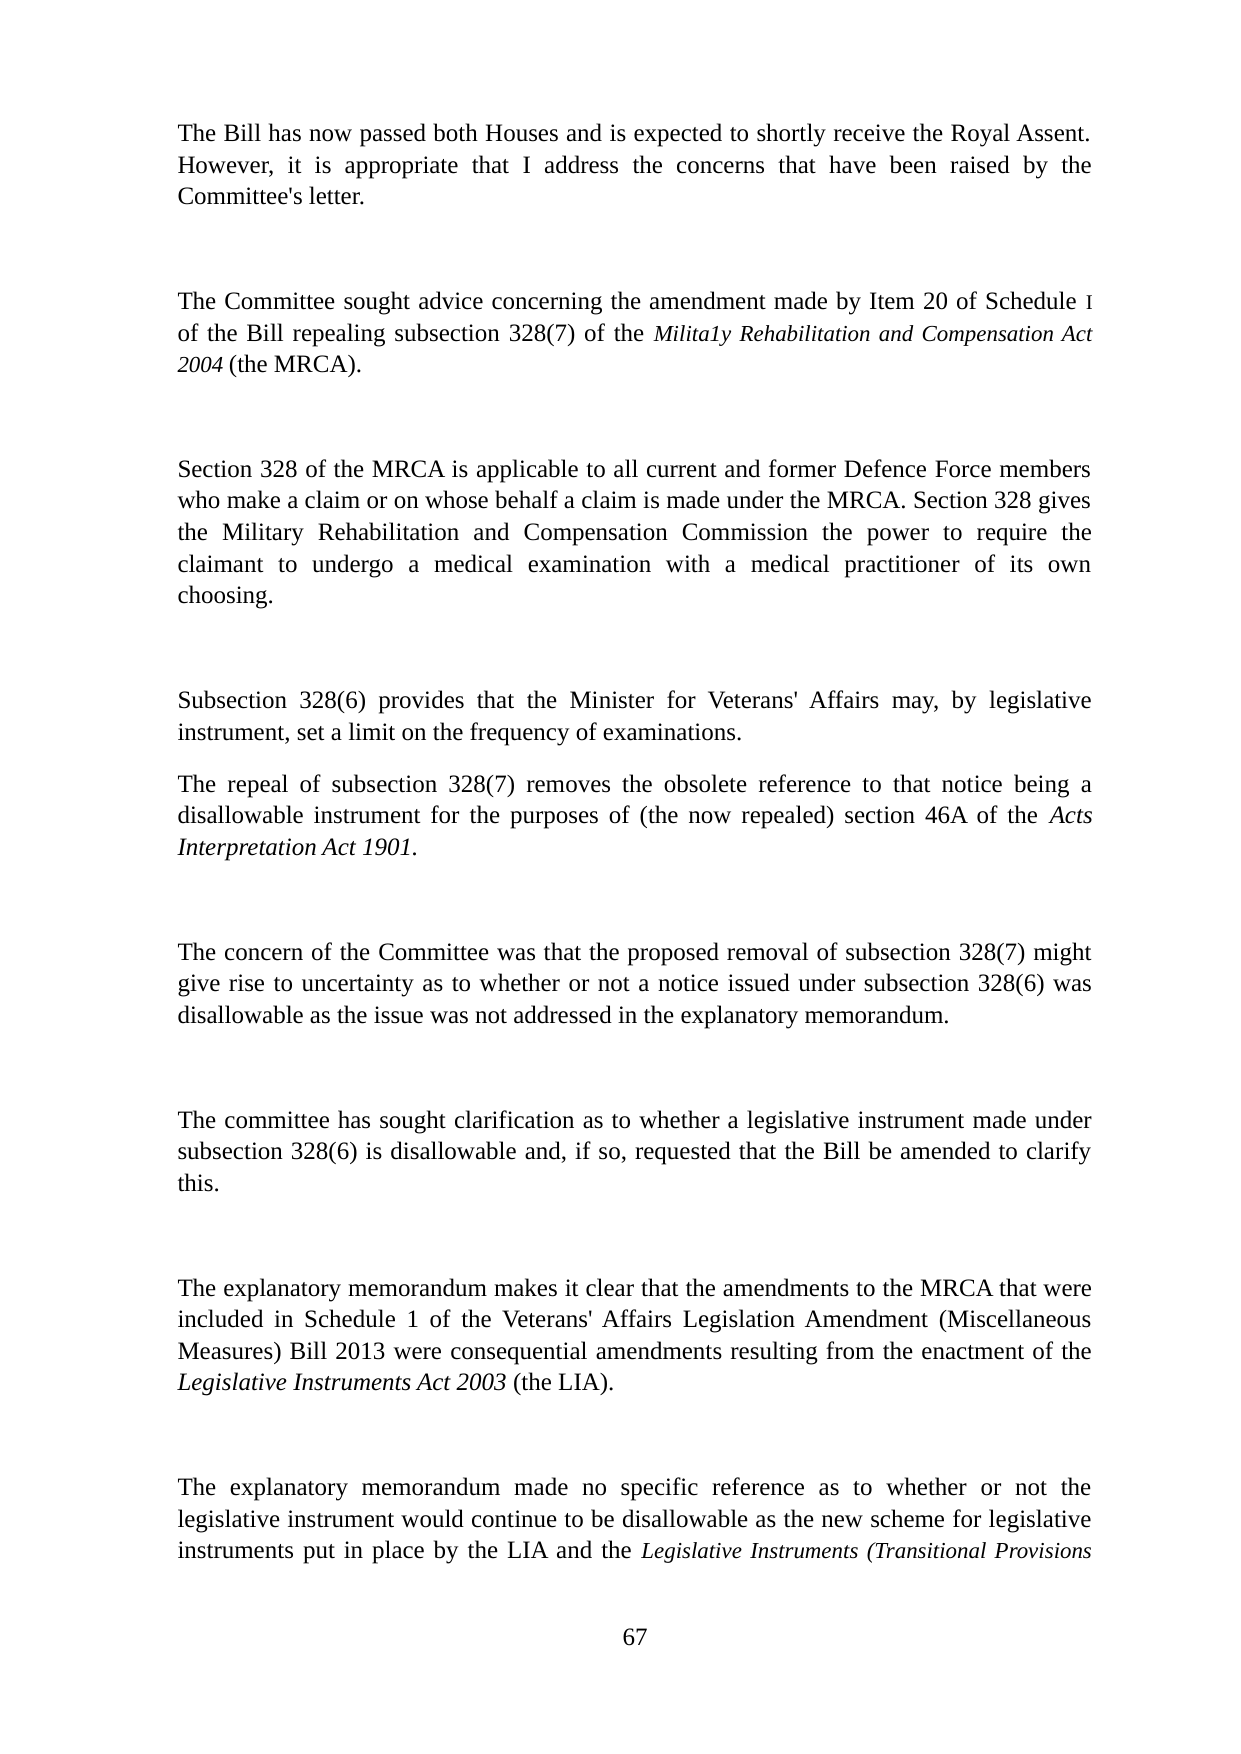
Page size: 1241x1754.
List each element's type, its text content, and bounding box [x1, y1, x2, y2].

text The Committee sought advice concerning the amendment made by Item 20 of Schedule I of the Bill repealing subsection 328(7) of the Milita1y Rehabilitation and Compensation Act 2004 (the MRCA). [177, 286, 1092, 378]
text The concern of the Committee was that the proposed removal of subsection 328(7) might give rise to uncertainty as to whether or not a notice issued under subsection 328(6) was disallowable as the issue was not addressed in the explanatory memorandum. [177, 937, 1092, 1029]
text Subsection 328(6) provides that the Minister for Veterans' Affairs may, by legislative instrument, set a limit on the frequency of examinations. [177, 685, 1092, 745]
text The committee has sought clarification as to whether a legislative instrument made under subsection 328(6) is disallowable and, if so, requested that the Bill be amended to clarify this. [177, 1105, 1092, 1197]
text The Bill has now passed both Houses and is expected to shortly receive the Royal Assent. However, it is appropriate that I address the concerns that have been raised by the Committee's letter. [177, 118, 1092, 210]
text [177, 1472, 1092, 1564]
text Section 328 of the MRCA is applicable to all current and former Defence Force members who make a claim or on whose behalf a claim is made under the MRCA. Section 328 gives the Military Rehabilitation and Compensation Commission the power to require the claimant to undergo a medical examination with a medical practitioner of its own choosing. [177, 454, 1092, 609]
text The repeal of subsection 328(7) removes the obsolete reference to that notice being a disallowable instrument for the purposes of (the now repealed) section 46A of the Acts Interpretation Act 1901. [177, 769, 1092, 861]
text The explanatory memorandum makes it clear that the amendments to the MRCA that were included in Schedule 1 of the Veterans' Affairs Legislation Amendment (Miscellaneous Measures) Bill 2013 were consequential amendments resulting from the enactment of the Legislative Instruments Act 2003 (the LIA). [177, 1273, 1092, 1396]
